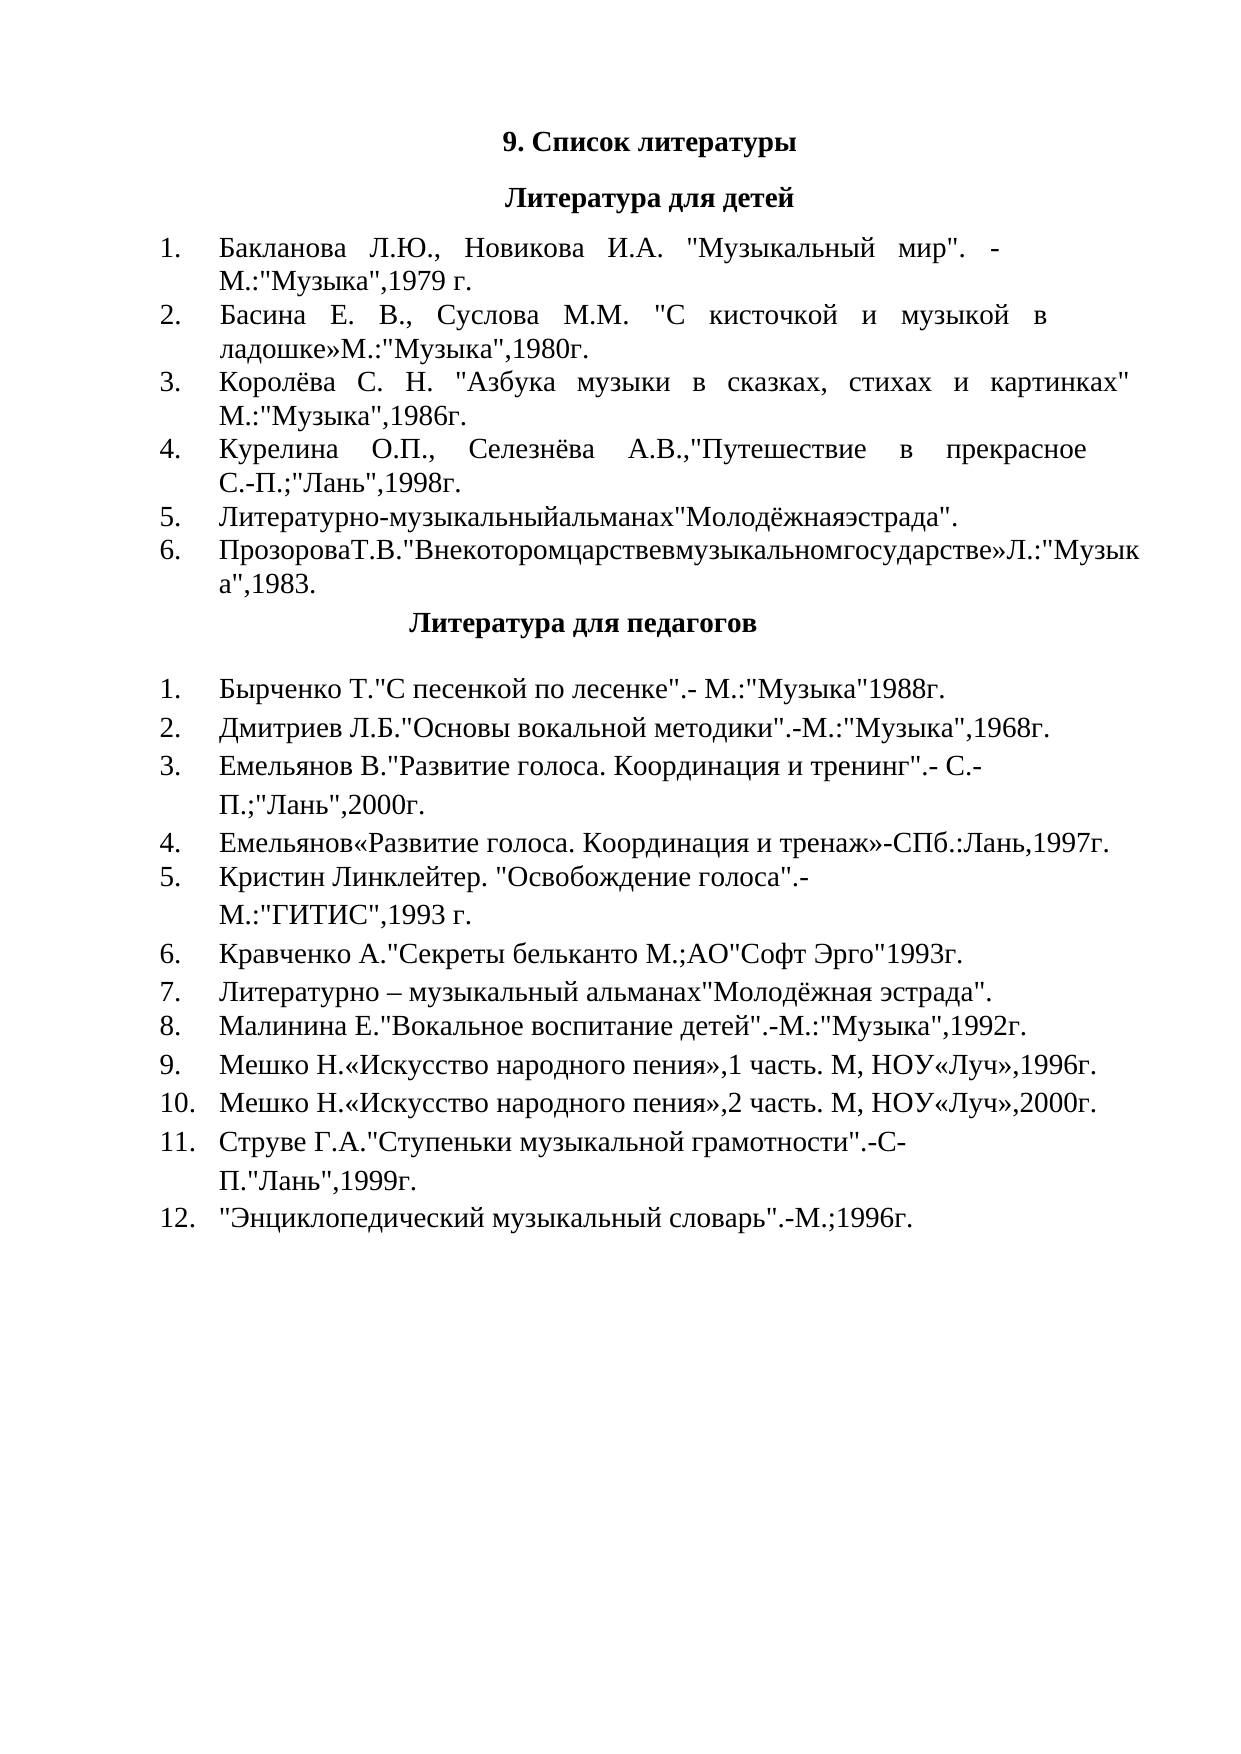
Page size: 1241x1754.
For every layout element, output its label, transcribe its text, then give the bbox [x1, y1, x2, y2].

list Басина Е. В., Суслова М.М. "С кисточкой и музыкой в ладошке»М.:"Музыка",1980г. [159, 297, 1139, 364]
list Бырченко Т."С песенкой по лесенке".- М.:"Музыка"1988г. [159, 672, 1152, 705]
list Литературно-музыкальныйальманах"Молодёжнаяэстрада". [159, 499, 1152, 532]
list Курелина О.П., Селезнёва А.В.,"Путешествие в прекрасное С.-П.;"Лань",1998г. [159, 432, 1140, 499]
subtitle Литература для детей [148, 180, 1152, 213]
list Кристин Линклейтер. "Освобождение голоса".- М.:"ГИТИС",1993 г. [159, 859, 1001, 931]
list Емельянов В."Развитие голоса. Координация и тренинг".- С.-П.;"Лань",2000г. [159, 748, 1035, 821]
list Мешко Н.«Искусство народного пения»,2 часть. М, НОУ«Луч»,2000г. [159, 1086, 1152, 1119]
subtitle 9. Список литературы [148, 124, 1152, 158]
list Бакланова Л.Ю., Новикова И.А. "Музыкальный мир". - М.:"Музыка",1979 г. [159, 230, 1139, 297]
list Королёва С. Н. "Азбука музыки в сказках, стихах и картинках" М.:"Музыка",1986г. [159, 364, 1139, 432]
list Литературно – музыкальный альманах"Молодёжная эстрада". [159, 975, 1152, 1008]
list Дмитриев Л.Б."Основы вокальной методики".-М.:"Музыка",1968г. [159, 710, 1152, 744]
list Струве Г.А."Ступеньки музыкальной грамотности".-С-П."Лань",1999г. [159, 1124, 972, 1196]
list Емельянов«Развитие голоса. Координация и тренаж»-СПб.:Лань,1997г. [159, 826, 1152, 859]
list "Энциклопедический музыкальный словарь".-М.;1996г. [159, 1201, 1152, 1234]
list Мешко Н.«Искусство народного пения»,1 часть. М, НОУ«Луч»,1996г. [159, 1047, 1152, 1081]
list ПрозороваТ.В."Внекоторомцарствевмузыкальномгосударстве»Л.:"Музыка",1983. [159, 532, 1152, 599]
list Кравченко А."Секреты бельканто М.;АО"Софт Эрго"1993г. [159, 936, 1152, 970]
list Малинина Е."Вокальное воспитание детей".-М.:"Музыка",1992г. [159, 1008, 1152, 1042]
list Литература для педагогов [148, 605, 1019, 639]
